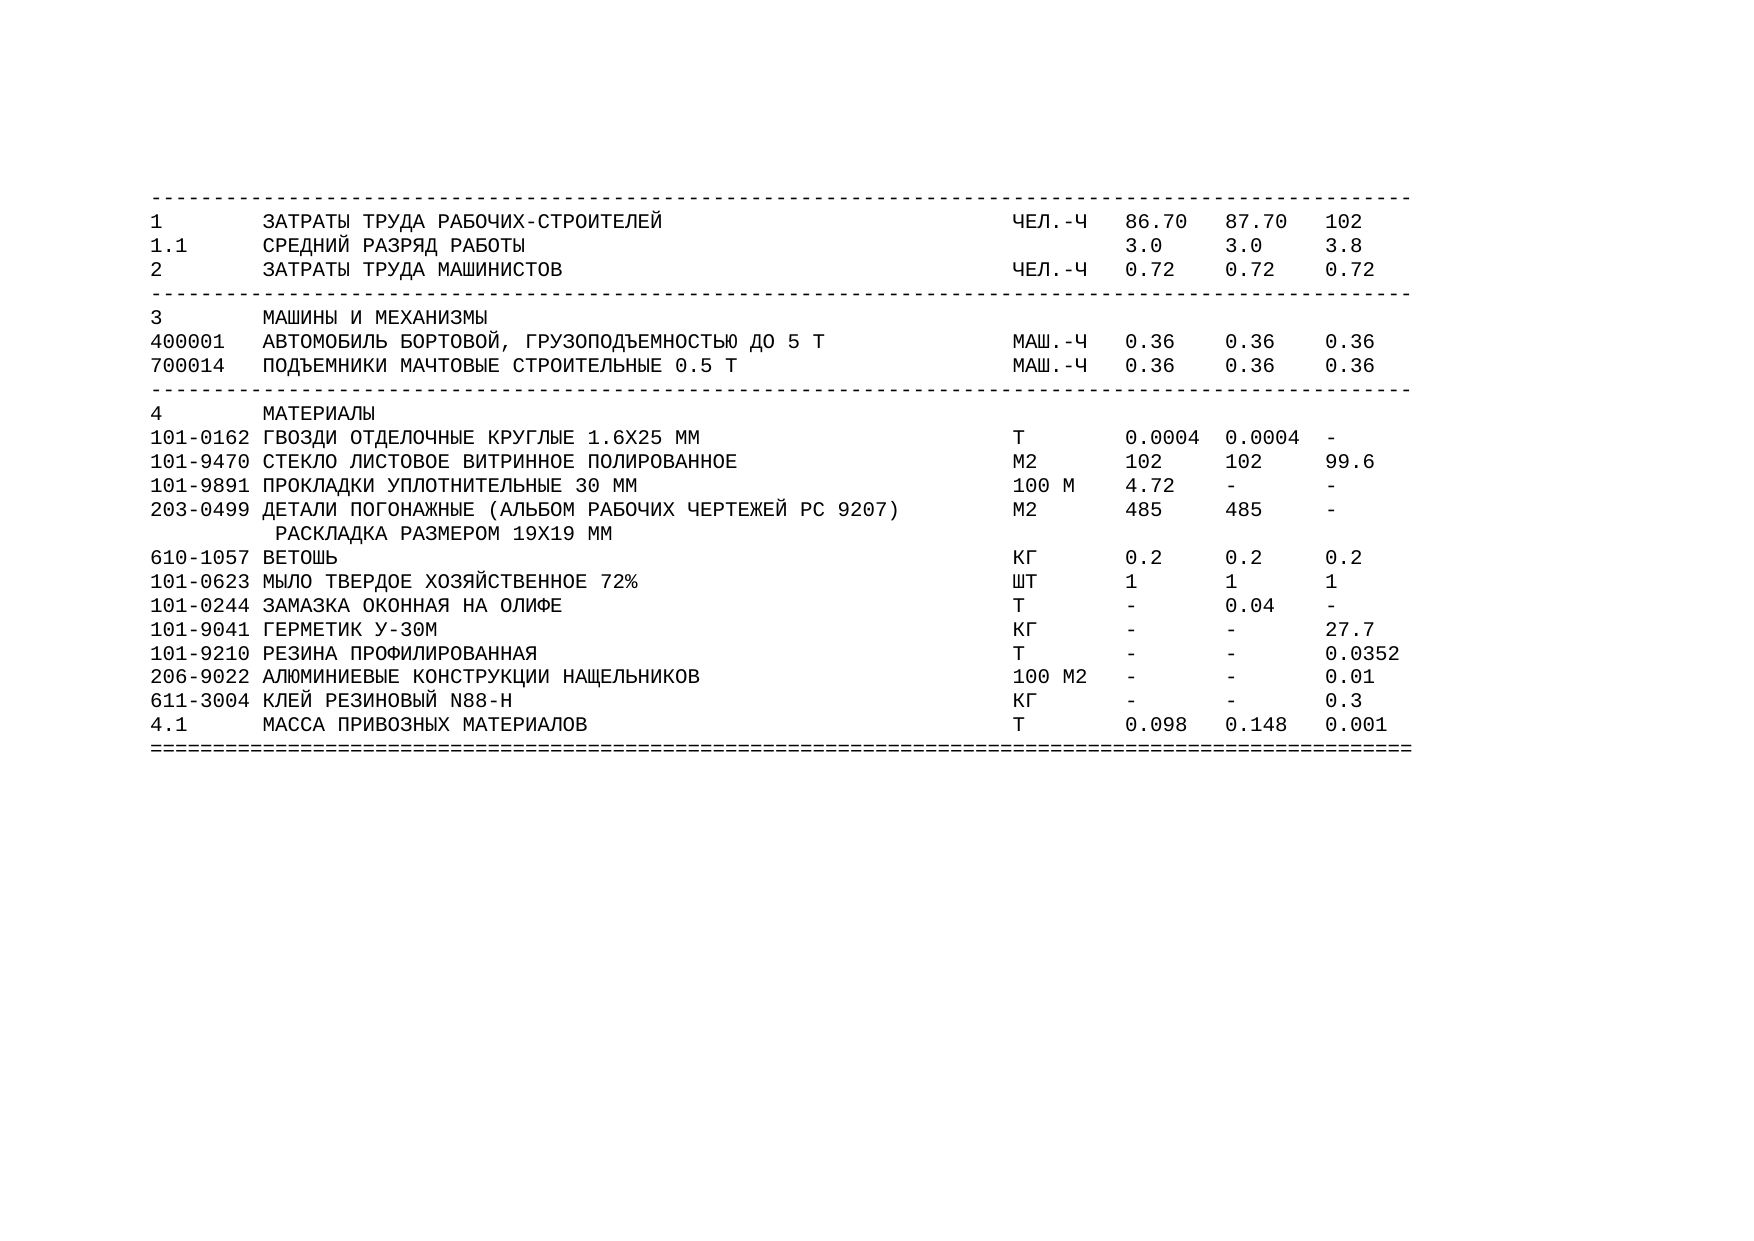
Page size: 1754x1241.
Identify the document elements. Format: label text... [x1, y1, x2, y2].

text 2 ЗАТРАТЫ ТРУДА МАШИНИСТОВ ЧЕЛ.-Ч 0.72 0.72 0.72 [150, 259, 1604, 283]
text 101-0244 ЗАМАЗКА ОКОННАЯ НА ОЛИФЕ Т - 0.04 - [150, 594, 1604, 618]
text РАСКЛАДКА РАЗМЕРОМ 19Х19 ММ [150, 523, 1604, 547]
text 101-9041 ГЕРМЕТИК У-30М КГ - - 27.7 [150, 618, 1604, 642]
text 101-9891 ПРОКЛАДКИ УПЛОТНИТЕЛЬНЫЕ 30 ММ 100 М 4.72 - - [150, 475, 1604, 499]
text ----------------------------------------------------------------------------------------------------- [150, 379, 1604, 403]
text 4.1 МАССА ПРИВОЗНЫХ МАТЕРИАЛОВ Т 0.098 0.148 0.001 [150, 714, 1604, 738]
text 101-9470 СТЕКЛО ЛИСТОВОЕ ВИТРИННОЕ ПОЛИРОВАННОЕ М2 102 102 99.6 [150, 451, 1604, 475]
text ----------------------------------------------------------------------------------------------------- [150, 187, 1604, 211]
text 206-9022 АЛЮМИНИЕВЫЕ КОНСТРУКЦИИ НАЩЕЛЬНИКОВ 100 М2 - - 0.01 [150, 666, 1604, 690]
text 610-1057 ВЕТОШЬ КГ 0.2 0.2 0.2 [150, 547, 1604, 571]
text 611-3004 КЛЕЙ РЕЗИНОВЫЙ N88-Н КГ - - 0.3 [150, 690, 1604, 714]
text 101-0623 МЫЛО ТВЕРДОЕ ХОЗЯЙСТВЕННОЕ 72% ШТ 1 1 1 [150, 571, 1604, 594]
text 1.1 СРЕДНИЙ РАЗРЯД РАБОТЫ 3.0 3.0 3.8 [150, 235, 1604, 259]
text 101-9210 РЕЗИНА ПРОФИЛИРОВАННАЯ Т - - 0.0352 [150, 642, 1604, 666]
text ===================================================================================================== [150, 738, 1604, 762]
text 700014 ПОДЪЕМНИКИ МАЧТОВЫЕ СТРОИТЕЛЬНЫЕ 0.5 Т МАШ.-Ч 0.36 0.36 0.36 [150, 355, 1604, 379]
text 1 ЗАТРАТЫ ТРУДА РАБОЧИХ-СТРОИТЕЛЕЙ ЧЕЛ.-Ч 86.70 87.70 102 [150, 211, 1604, 235]
text 101-0162 ГВОЗДИ ОТДЕЛОЧНЫЕ КРУГЛЫЕ 1.6Х25 ММ Т 0.0004 0.0004 - [150, 427, 1604, 451]
text ----------------------------------------------------------------------------------------------------- [150, 283, 1604, 307]
text 4 МАТЕРИАЛЫ [150, 403, 1604, 427]
text 400001 АВТОМОБИЛЬ БОРТОВОЙ, ГРУЗОПОДЪЕМНОСТЬЮ ДО 5 Т МАШ.-Ч 0.36 0.36 0.36 [150, 331, 1604, 355]
text 203-0499 ДЕТАЛИ ПОГОНАЖНЫЕ (АЛЬБОМ РАБОЧИХ ЧЕРТЕЖЕЙ РС 9207) М2 485 485 - [150, 499, 1604, 523]
text 3 МАШИНЫ И МЕХАНИЗМЫ [150, 307, 1604, 331]
